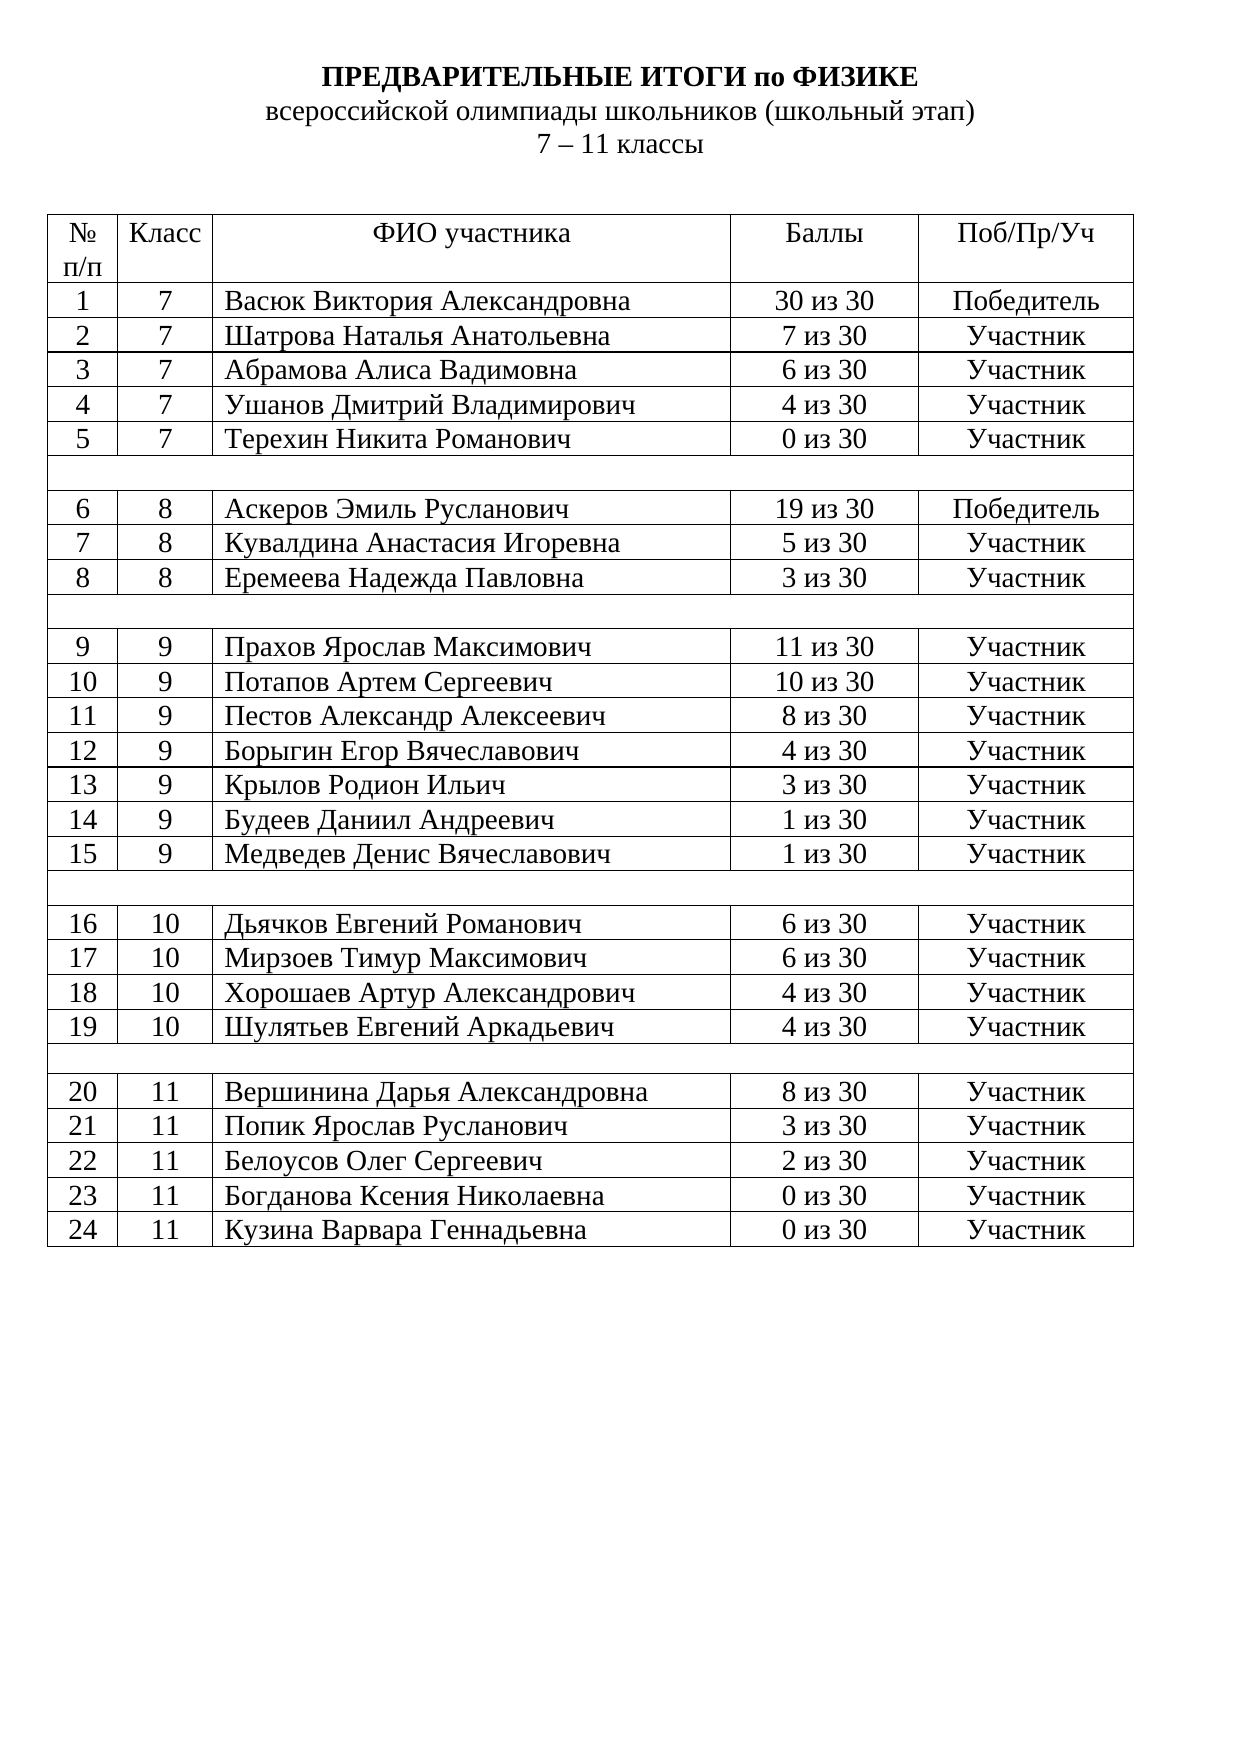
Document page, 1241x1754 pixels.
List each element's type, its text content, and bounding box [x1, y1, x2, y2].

table_cell Участник [919, 422, 1133, 455]
table_cell 10 из 30 [731, 664, 918, 697]
table_cell 10 [118, 975, 212, 1008]
table_cell Борыгин Егор Вячеславович [213, 733, 730, 766]
table_header № п/п [48, 215, 117, 282]
table_cell 6 [48, 491, 117, 524]
table_cell 2 [48, 318, 117, 351]
table_cell 19 [48, 1010, 117, 1043]
table_cell 11 [118, 1178, 212, 1211]
table_cell Будеев Даниил Андреевич [213, 802, 730, 836]
table_cell Крылов Родион Ильич [213, 768, 730, 801]
table_cell 0 из 30 [731, 1212, 918, 1246]
table_cell Участник [919, 525, 1133, 559]
table_header ФИО участника [213, 215, 730, 282]
table_cell Вершинина Дарья Александровна [213, 1074, 730, 1107]
table_cell 18 [48, 975, 117, 1008]
table_cell Участник [919, 698, 1133, 732]
table_cell Участник [919, 940, 1133, 974]
table_cell 7 [118, 387, 212, 421]
table_cell Участник [919, 629, 1133, 663]
table_cell Хорошаев Артур Александрович [213, 975, 730, 1008]
table_cell Участник [919, 387, 1133, 421]
table_cell Васюк Виктория Александровна [213, 283, 730, 317]
table_cell 8 из 30 [731, 1074, 918, 1107]
table_cell 6 из 30 [731, 353, 918, 386]
table_cell 10 [118, 1010, 212, 1043]
table_cell Участник [919, 975, 1133, 1008]
table_cell Участник [919, 1074, 1133, 1107]
table_cell 30 из 30 [731, 283, 918, 317]
table_cell 20 [48, 1074, 117, 1107]
table_cell 24 [48, 1212, 117, 1246]
table_cell 3 из 30 [731, 1109, 918, 1142]
table_cell 11 [118, 1109, 212, 1142]
table_cell 11 из 30 [731, 629, 918, 663]
table_cell 6 из 30 [731, 906, 918, 939]
table_cell 4 из 30 [731, 733, 918, 766]
table_cell Попик Ярослав Русланович [213, 1109, 730, 1142]
table_cell 11 [118, 1212, 212, 1246]
table_cell Медведев Денис Вячеславович [213, 837, 730, 870]
table_cell Шулятьев Евгений Аркадьевич [213, 1010, 730, 1043]
table_cell Участник [919, 837, 1133, 870]
table_cell 4 из 30 [731, 387, 918, 421]
table_cell Аскеров Эмиль Русланович [213, 491, 730, 524]
table_cell 8 [118, 560, 212, 593]
table_cell 16 [48, 906, 117, 939]
table_cell 9 [118, 664, 212, 697]
table_cell Белоусов Олег Сергеевич [213, 1143, 730, 1177]
table_cell 9 [118, 733, 212, 766]
table_cell 8 [48, 560, 117, 593]
table_cell 7 [118, 353, 212, 386]
table_cell 1 [48, 283, 117, 317]
table_cell 11 [118, 1074, 212, 1107]
table_cell Участник [919, 318, 1133, 351]
table_header Класс [118, 215, 212, 282]
table_cell 1 из 30 [731, 802, 918, 836]
table_cell 10 [118, 940, 212, 974]
table_cell Терехин Никита Романович [213, 422, 730, 455]
table_cell 11 [118, 1143, 212, 1177]
table_cell 6 из 30 [731, 940, 918, 974]
table_cell 7 [118, 422, 212, 455]
table_cell 9 [118, 698, 212, 732]
table_cell Участник [919, 1178, 1133, 1211]
table_header Поб/Пр/Уч [919, 215, 1133, 282]
table_cell 3 из 30 [731, 560, 918, 593]
table_cell 5 [48, 422, 117, 455]
table_cell 23 [48, 1178, 117, 1211]
table_cell Прахов Ярослав Максимович [213, 629, 730, 663]
table_cell 19 из 30 [731, 491, 918, 524]
table_cell 22 [48, 1143, 117, 1177]
table_cell Кувалдина Анастасия Игоревна [213, 525, 730, 559]
table_cell [48, 1044, 1133, 1073]
table_cell 4 из 30 [731, 1010, 918, 1043]
table_cell 8 [118, 491, 212, 524]
table_cell 4 из 30 [731, 975, 918, 1008]
table_cell Участник [919, 1143, 1133, 1177]
table_cell 7 [48, 525, 117, 559]
table_cell Победитель [919, 491, 1133, 524]
text всероссийской олимпиады школьников (школьный этап) [59, 93, 1181, 126]
table_cell 17 [48, 940, 117, 974]
table_cell 13 [48, 768, 117, 801]
table_cell 8 из 30 [731, 698, 918, 732]
text ПРЕДВАРИТЕЛЬНЫЕ ИТОГИ по ФИЗИКЕ [59, 59, 1181, 93]
table_cell 0 из 30 [731, 1178, 918, 1211]
table_cell 12 [48, 733, 117, 766]
table_cell Участник [919, 768, 1133, 801]
table_cell 11 [48, 698, 117, 732]
table_cell 3 из 30 [731, 768, 918, 801]
table_cell Участник [919, 802, 1133, 836]
table_cell 4 [48, 387, 117, 421]
table_cell Кузина Варвара Геннадьевна [213, 1212, 730, 1246]
table_cell Еремеева Надежда Павловна [213, 560, 730, 593]
table_cell 9 [118, 837, 212, 870]
table_cell [48, 871, 1133, 905]
table_cell Участник [919, 1212, 1133, 1246]
table_cell Участник [919, 1109, 1133, 1142]
table_cell Победитель [919, 283, 1133, 317]
table_cell Дьячков Евгений Романович [213, 906, 730, 939]
table_cell Пестов Александр Алексеевич [213, 698, 730, 732]
table_cell Участник [919, 560, 1133, 593]
table_cell 7 из 30 [731, 318, 918, 351]
table_cell 10 [48, 664, 117, 697]
table_cell 7 [118, 283, 212, 317]
table_cell Потапов Артем Сергеевич [213, 664, 730, 697]
table_cell 0 из 30 [731, 422, 918, 455]
table_cell 7 [118, 318, 212, 351]
table_cell 10 [118, 906, 212, 939]
text 7 – 11 классы [59, 126, 1181, 160]
table_cell Шатрова Наталья Анатольевна [213, 318, 730, 351]
table_cell [48, 595, 1133, 628]
table_cell 14 [48, 802, 117, 836]
table_cell 9 [48, 629, 117, 663]
table_cell Мирзоев Тимур Максимович [213, 940, 730, 974]
table_cell 8 [118, 525, 212, 559]
table_cell Участник [919, 906, 1133, 939]
table_cell Участник [919, 353, 1133, 386]
table_cell [48, 456, 1133, 490]
table_cell 1 из 30 [731, 837, 918, 870]
table_cell Богданова Ксения Николаевна [213, 1178, 730, 1211]
table_cell Ушанов Дмитрий Владимирович [213, 387, 730, 421]
table_cell 3 [48, 353, 117, 386]
table_header Баллы [731, 215, 918, 282]
table_cell 9 [118, 768, 212, 801]
table_cell Абрамова Алиса Вадимовна [213, 353, 730, 386]
table_cell 21 [48, 1109, 117, 1142]
table_cell 15 [48, 837, 117, 870]
table_cell Участник [919, 664, 1133, 697]
table_cell 5 из 30 [731, 525, 918, 559]
table_cell 2 из 30 [731, 1143, 918, 1177]
table_cell 9 [118, 802, 212, 836]
table_cell 9 [118, 629, 212, 663]
table_cell Участник [919, 733, 1133, 766]
table_cell Участник [919, 1010, 1133, 1043]
